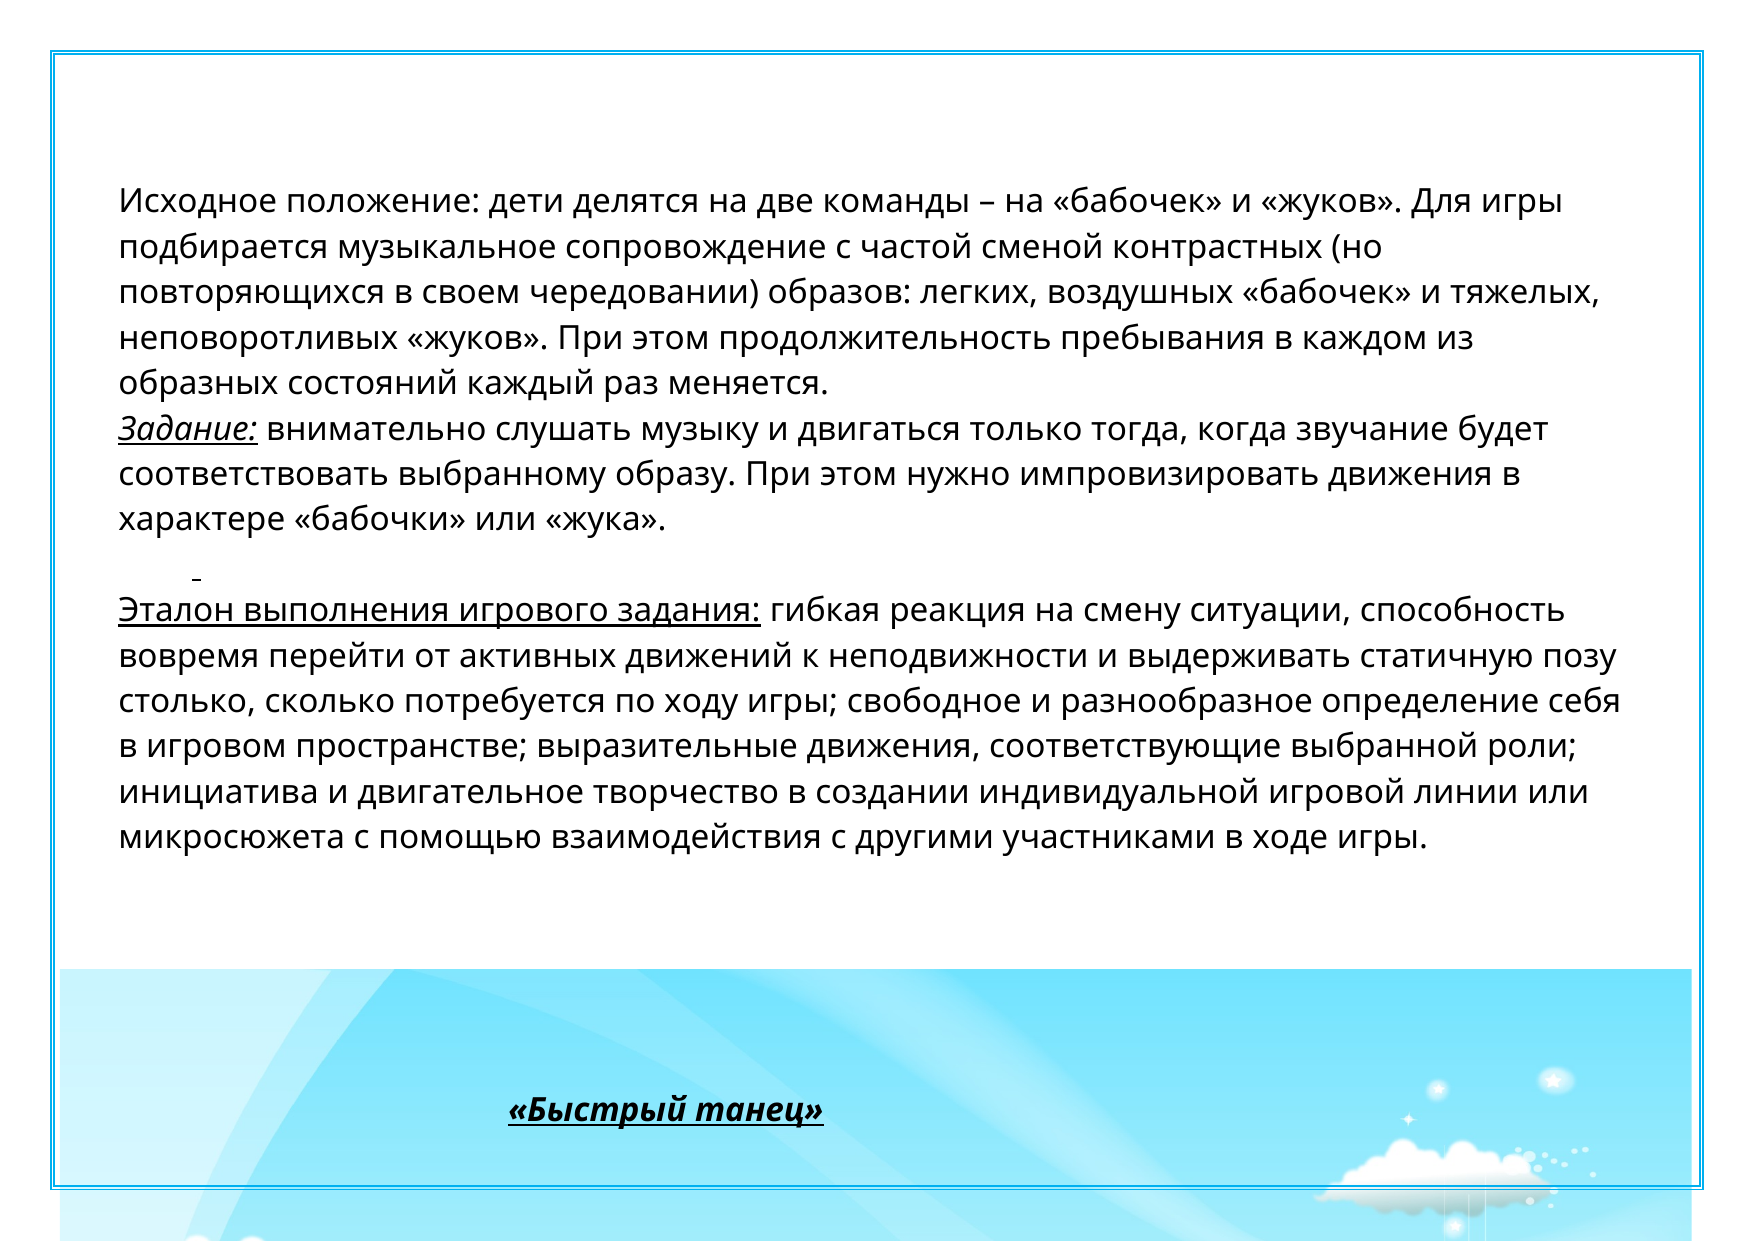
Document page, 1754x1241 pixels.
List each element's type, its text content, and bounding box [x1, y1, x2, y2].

picture [59, 1191, 1692, 1241]
picture [59, 969, 1692, 1184]
text Эталон выполнения игрового задания: гибкая реакция на смену ситуации, способность вовремя перейти от активных движений к неподвижности и выдерживать статичную позу столько, сколько потребуется по ходу игры; свободное и разнообразное определение себя в игровом пространстве; выразительные движения, соответствующие выбранной роли; инициатива и двигательное творчество в создании индивидуальной игровой линии или микросюжета с помощью взаимодействия с другими участниками в ходе игры. [118, 586, 1636, 858]
text «Быстрый танец» [118, 1086, 1636, 1131]
text Исходное положение: дети делятся на две команды – на «бабочек» и «жуков». Для игры подбирается музыкальное сопровождение с частой сменой контрастных (но повторяющихся в своем чередовании) образов: легких, воздушных «бабочек» и тяжелых, неповоротливых «жуков». При этом продолжительность пребывания в каждом из образных состояний каждый раз меняется. [118, 177, 1636, 404]
text Задание: внимательно слушать музыку и двигаться только тогда, когда звучание будет соответствовать выбранному образу. При этом нужно импровизировать движения в характере «бабочки» или «жука». [118, 404, 1636, 541]
